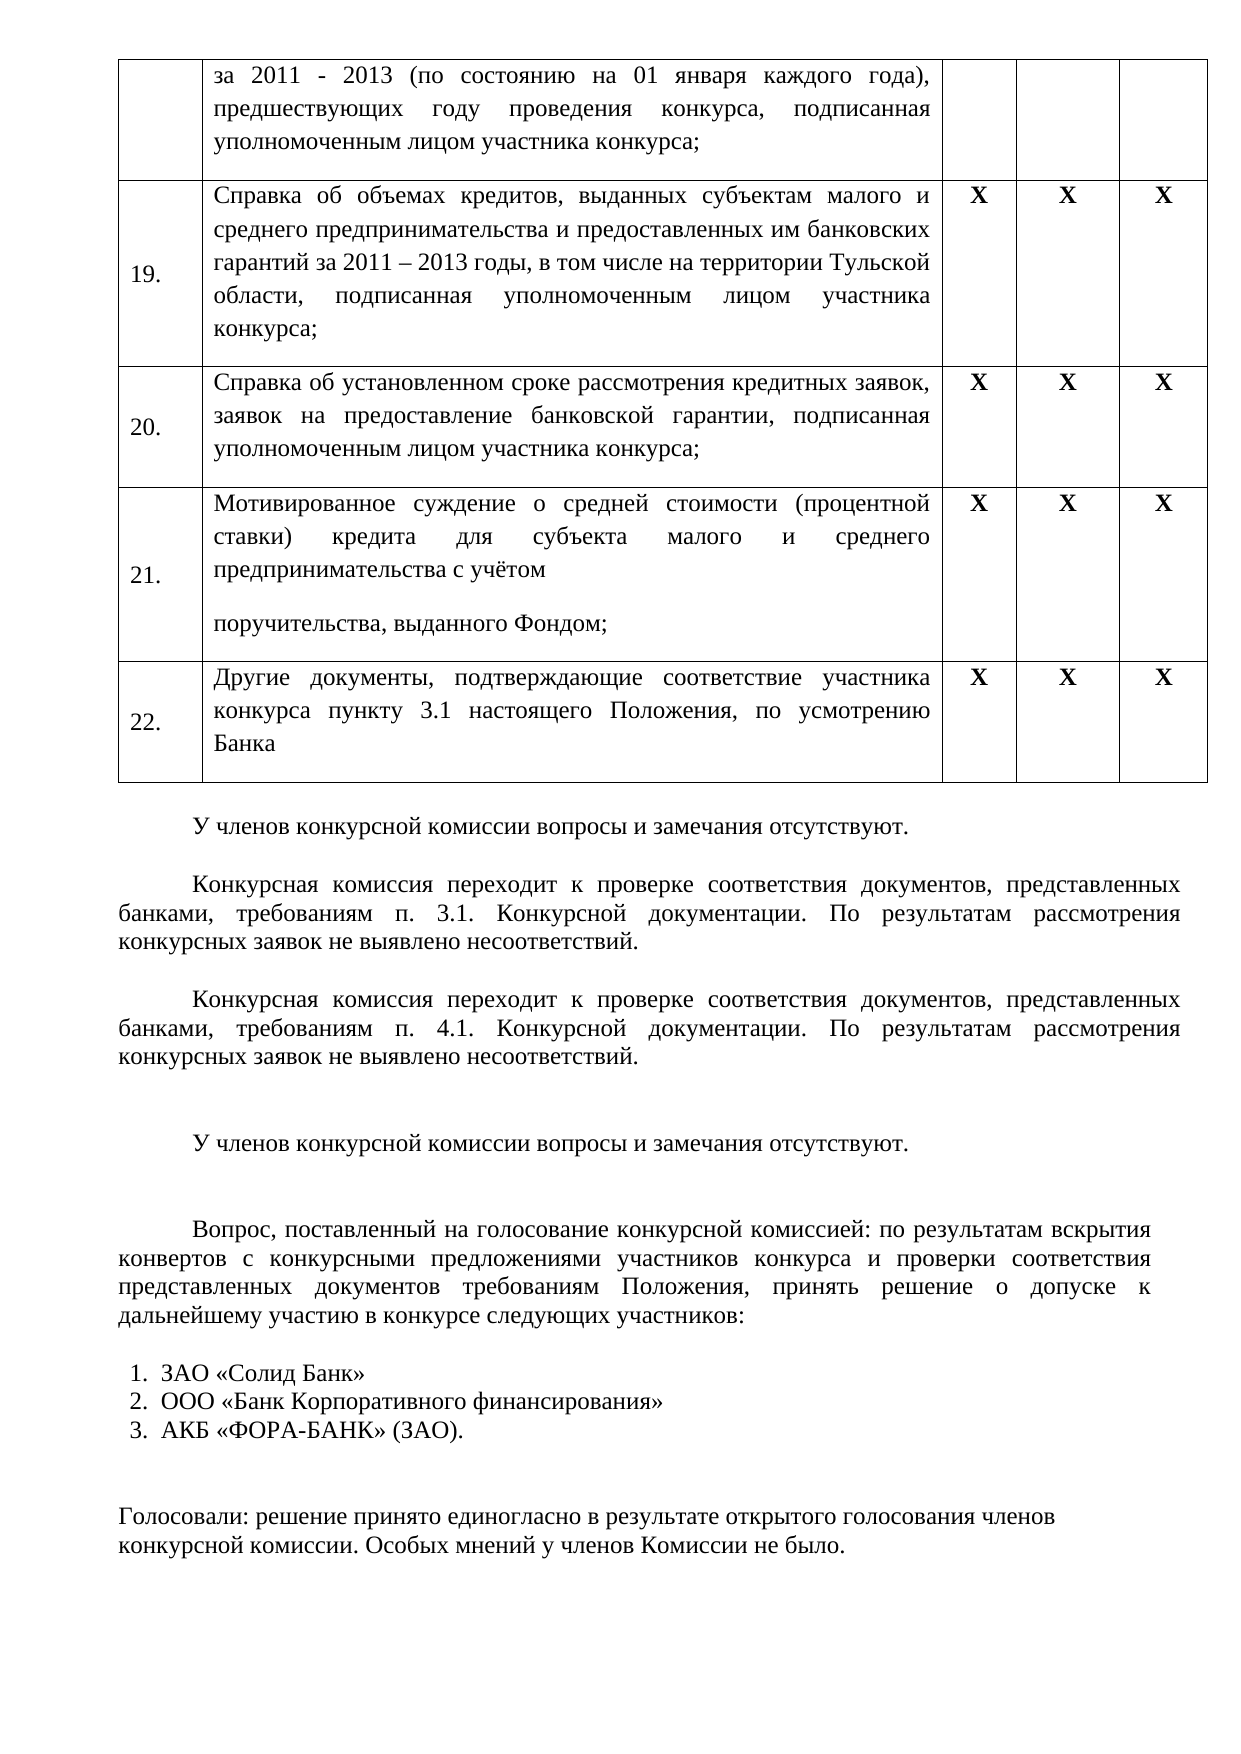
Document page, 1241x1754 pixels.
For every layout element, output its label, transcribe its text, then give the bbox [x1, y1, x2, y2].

table_cell [119, 60, 202, 179]
table_cell Х [1120, 181, 1207, 366]
table_cell х [1017, 60, 1119, 179]
table_cell х [943, 60, 1016, 179]
text У членов конкурсной комиссии вопросы и замечания отсутствуют. [118, 1128, 1181, 1156]
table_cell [203, 60, 942, 179]
table_cell Х [1120, 367, 1207, 487]
table_cell Х [1017, 181, 1119, 366]
table_cell Другие документы, подтверждающие соответствие участника конкурса пункту 3.1 настоящего Положения, по усмотрению Банка [203, 662, 942, 782]
table_cell [119, 488, 202, 661]
table_cell Х [1120, 488, 1207, 661]
text Конкурсная комиссия переходит к проверке соответствия документов, представленных банками, требованиям п. 4.1. Конкурсной документации. По результатам рассмотрения конкурсных заявок не выявлено несоответствий. [118, 984, 1181, 1070]
table_header 1. ЗАО «Солид Банк» [118, 1329, 823, 1386]
text Вопрос, поставленный на голосование конкурсной комиссией: по результатам вскрытия конвертов с конкурсными предложениями участников конкурса и проверки соответствия представленных документов требованиям Положения, принять решение о допуске к дальнейшему участию в конкурсе следующих участников: [118, 1214, 1152, 1329]
table_cell 2. ООО «Банк Корпоративного финансирования» [118, 1386, 823, 1415]
table_cell Х [943, 488, 1016, 661]
table_cell Х [943, 367, 1016, 487]
table_cell [119, 367, 202, 487]
table_cell Мотивированное суждение о средней стоимости (процентной ставки) кредита для субъекта малого и среднего предпринимательства с учётом поручительства, выданного Фондом; [203, 488, 942, 661]
table_cell [119, 181, 202, 366]
table_cell Х [943, 181, 1016, 366]
table_cell Х [1017, 662, 1119, 782]
table_cell Справка об установленном сроке рассмотрения кредитных заявок, заявок на предоставление банковской гарантии, подписанная уполномоченным лицом участника конкурса; [203, 367, 942, 487]
text Голосовали: решение принято единогласно в результате открытого голосования членов конкурсной комиссии. Особых мнений у членов Комиссии не было. [118, 1501, 1181, 1559]
table_cell Х [1017, 488, 1119, 661]
text У членов конкурсной комиссии вопросы и замечания отсутствуют. [118, 811, 1181, 840]
table_cell Х [1120, 662, 1207, 782]
table_cell Справка об объемах кредитов, выданных субъектам малого и среднего предпринимательства и предоставленных им банковских гарантий за 2011 – 2013 годы, в том числе на территории Тульской области, подписанная уполномоченным лицом участника конкурса; [203, 181, 942, 366]
table_cell 3. АКБ «ФОРА-БАНК» (ЗАО). [118, 1415, 823, 1444]
table_cell [119, 662, 202, 782]
table_cell Х [943, 662, 1016, 782]
text Конкурсная комиссия переходит к проверке соответствия документов, представленных банками, требованиям п. 3.1. Конкурсной документации. По результатам рассмотрения конкурсных заявок не выявлено несоответствий. [118, 869, 1181, 955]
table_cell Х [1017, 367, 1119, 487]
table_cell х [1120, 60, 1207, 179]
